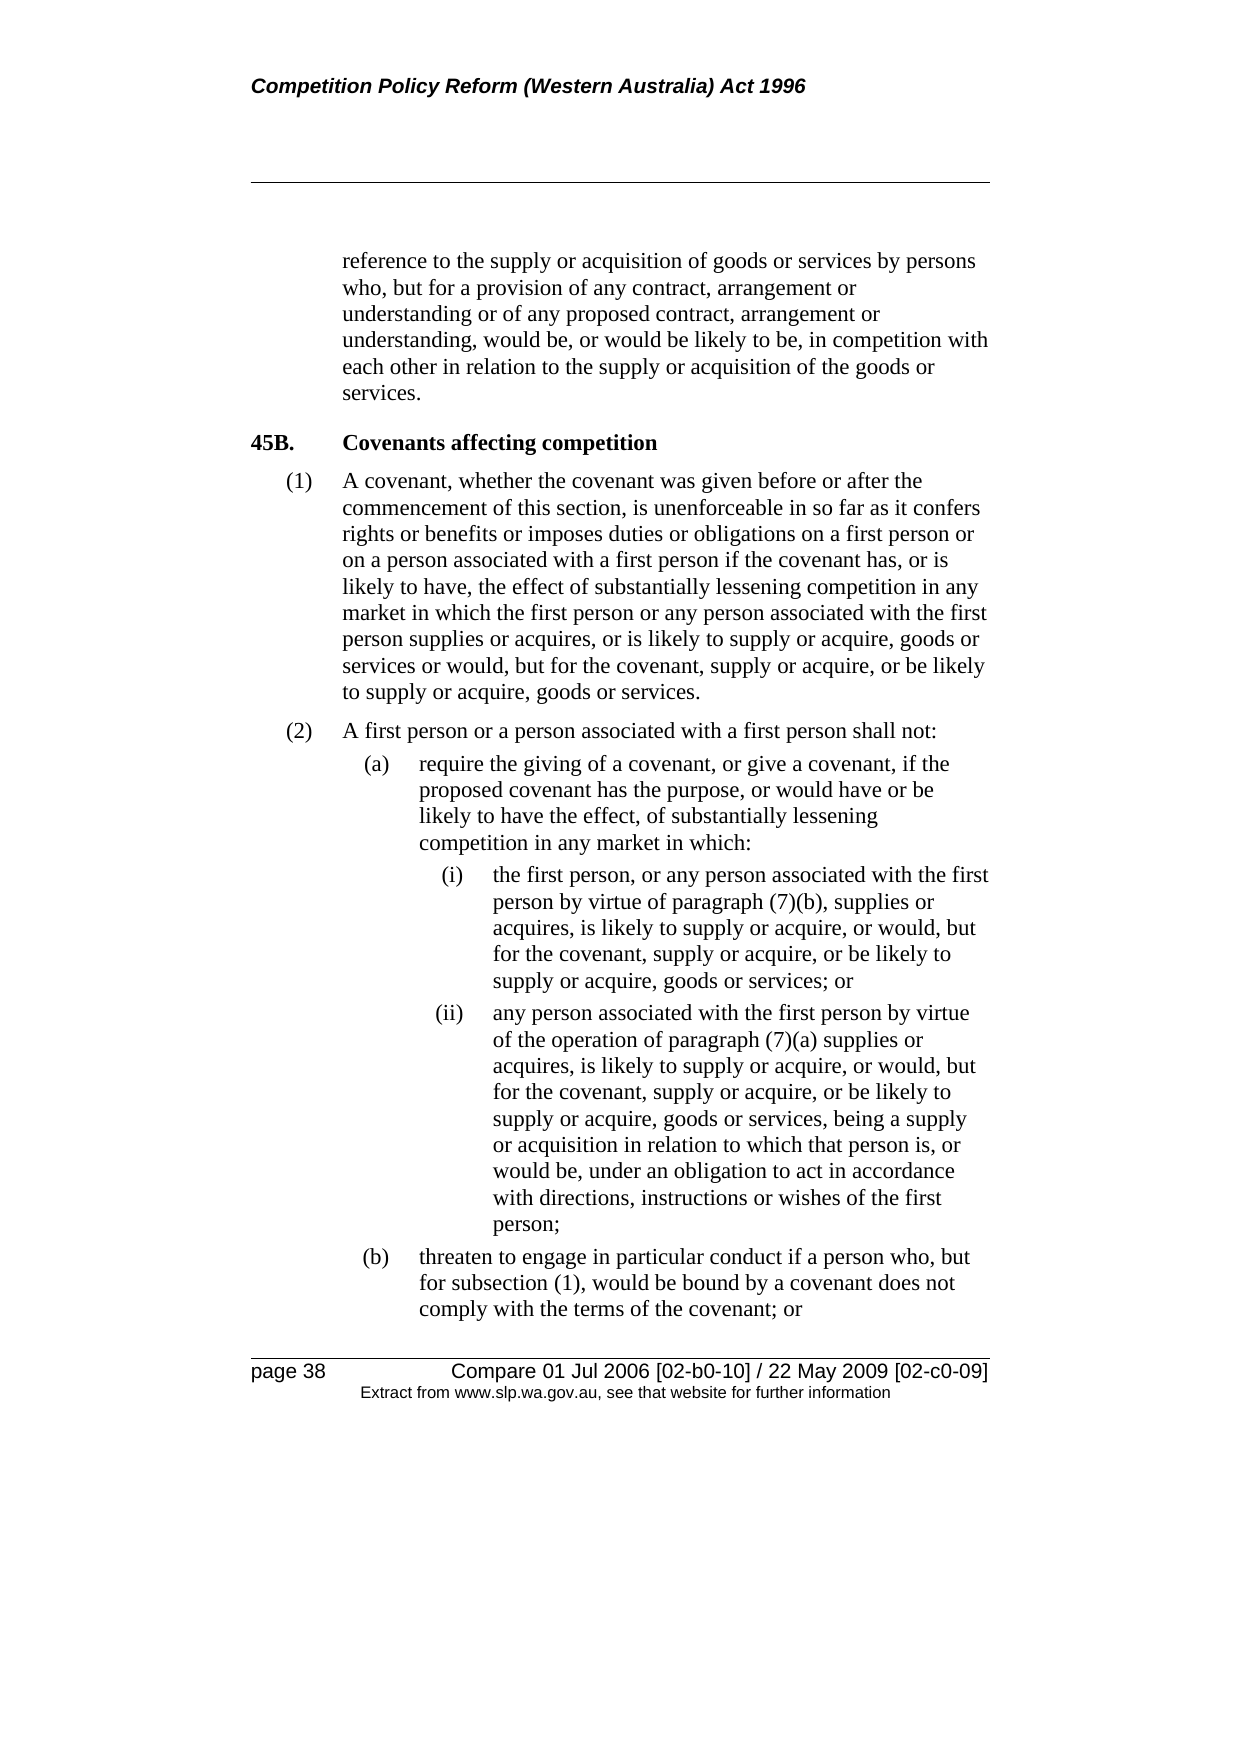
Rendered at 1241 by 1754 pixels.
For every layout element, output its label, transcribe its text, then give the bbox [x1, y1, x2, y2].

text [251, 247, 990, 406]
text (2) A first person or a person associated with a first person shall not: [251, 717, 990, 743]
text (1) A covenant, whether the covenant was given before or after the commencement of this section, is unenforceable in so far as it confers rights or benefits or imposes duties or obligations on a first person or on a person associated with a first person if the covenant has, or is likely to have, the effect of substantially lessening competition in any market in which the first person or any person associated with the first person supplies or acquires, or is likely to supply or acquire, goods or services or would, but for the covenant, supply or acquire, or be likely to supply or acquire, goods or services. [251, 467, 990, 704]
text (i) the first person, or any person associated with the first person by virtue of paragraph (7)(b), supplies or acquires, is likely to supply or acquire, or would, but for the covenant, supply or acquire, or be likely to supply or acquire, goods or services; or [251, 861, 990, 993]
text (ii) any person associated with the first person by virtue of the operation of paragraph (7)(a) supplies or acquires, is likely to supply or acquire, or would, but for the covenant, supply or acquire, or be likely to supply or acquire, goods or services, being a supply or acquisition in relation to which that person is, or would be, under an obligation to act in accordance with directions, instructions or wishes of the first person; [251, 999, 990, 1237]
subtitle 45B. Covenants affecting competition [251, 428, 990, 455]
text (a) require the giving of a covenant, or give a covenant, if the proposed covenant has the purpose, or would have or be likely to have the effect, of substantially lessening competition in any market in which: [251, 750, 990, 855]
text (b) threaten to engage in particular conduct if a person who, but for subsection (1), would be bound by a covenant does not comply with the terms of the covenant; or [251, 1243, 990, 1322]
